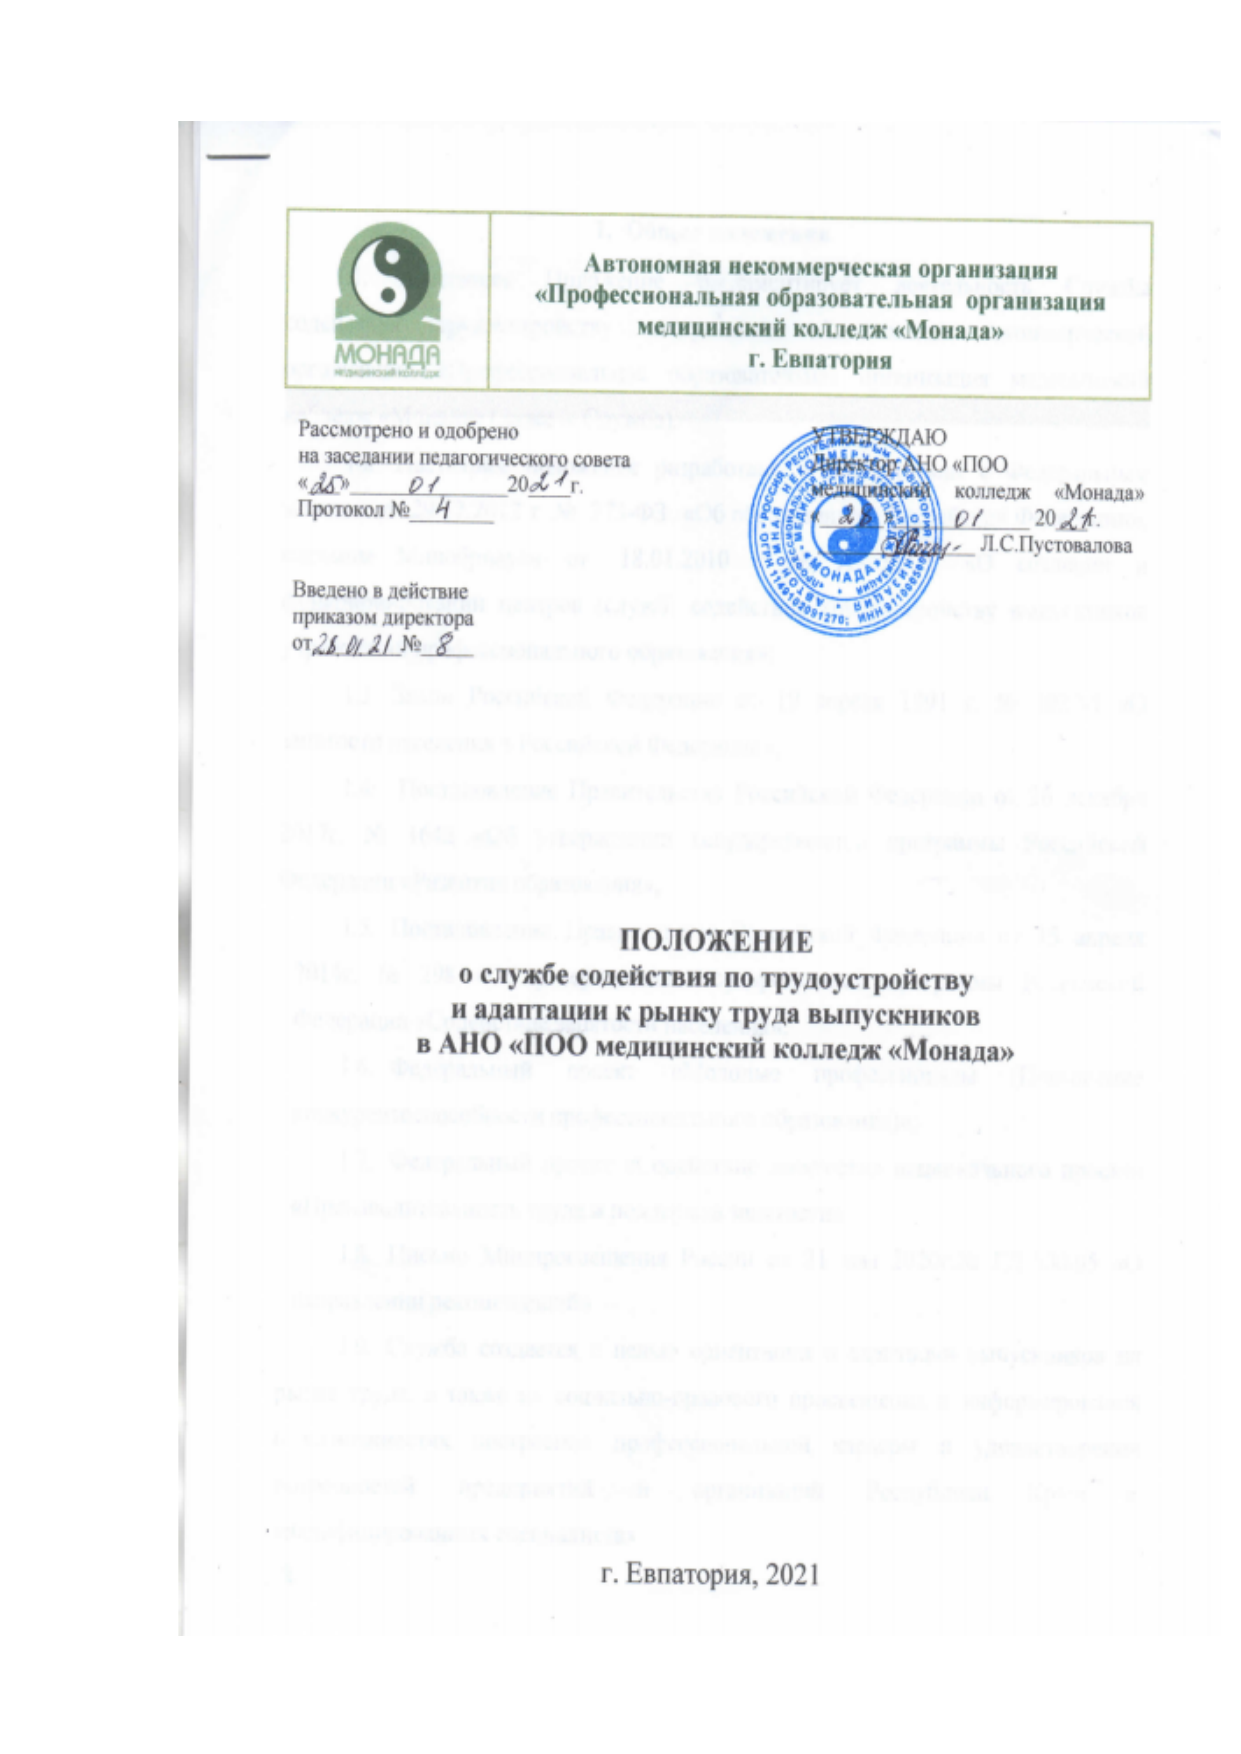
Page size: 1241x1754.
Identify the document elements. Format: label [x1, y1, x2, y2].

picture [178, 121, 1221, 1636]
